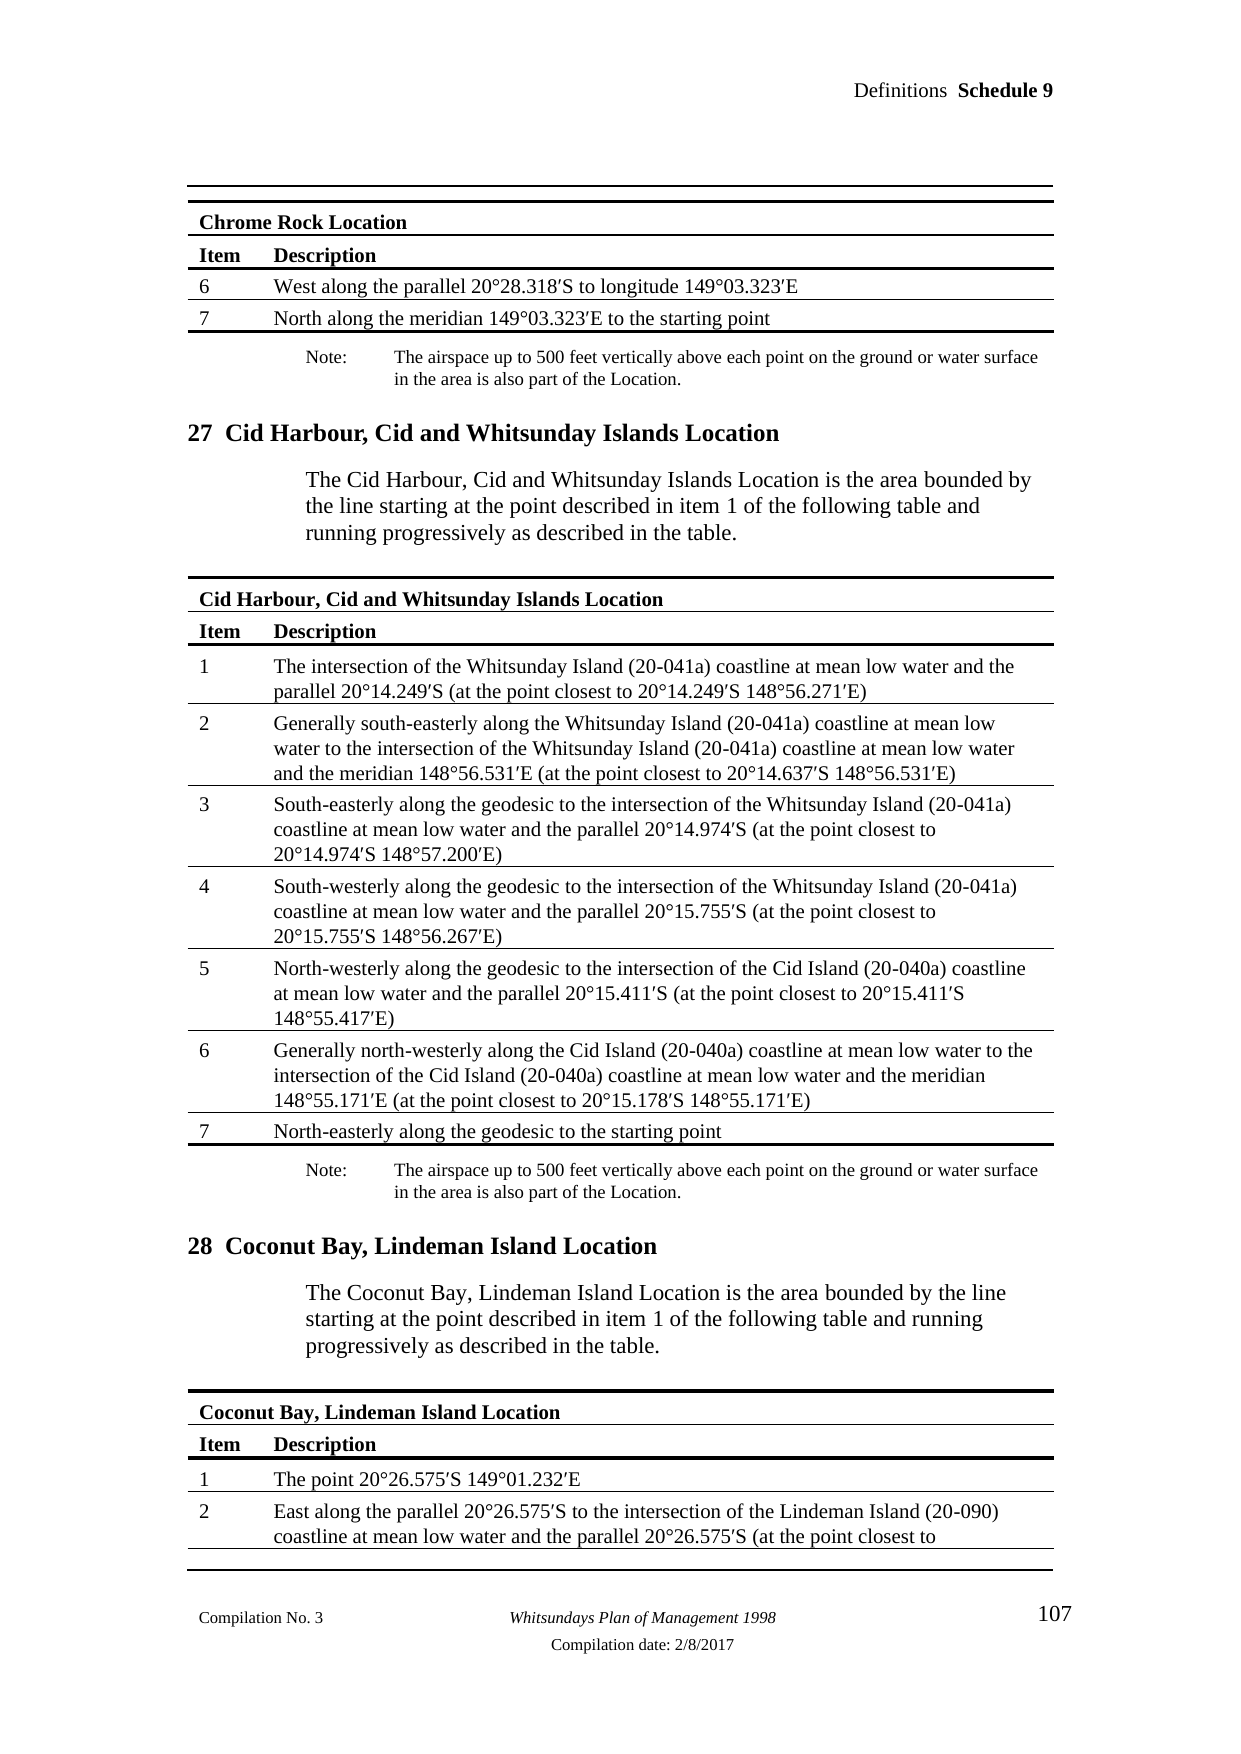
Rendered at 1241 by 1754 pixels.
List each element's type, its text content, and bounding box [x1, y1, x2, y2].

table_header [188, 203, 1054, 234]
text The Coconut Bay, Lindeman Island Location is the area bounded by the line starting at the point described in item 1 of the following table and running progressively as described in the table. [187, 1279, 1053, 1358]
text 28 Coconut Bay, Lindeman Island Location [187, 1231, 1053, 1260]
text 27 Cid Harbour, Cid and Whitsunday Islands Location [187, 418, 1053, 447]
text The Cid Harbour, Cid and Whitsunday Islands Location is the area bounded by the line starting at the point described in item 1 of the following table and running progressively as described in the table. [187, 466, 1053, 545]
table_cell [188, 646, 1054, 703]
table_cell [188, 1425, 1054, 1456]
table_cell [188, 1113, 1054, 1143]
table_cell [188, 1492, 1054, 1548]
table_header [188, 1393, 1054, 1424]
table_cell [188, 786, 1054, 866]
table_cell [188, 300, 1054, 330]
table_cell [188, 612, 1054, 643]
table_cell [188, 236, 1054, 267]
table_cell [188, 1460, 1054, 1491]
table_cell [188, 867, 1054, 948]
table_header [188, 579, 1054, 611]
text Note: The airspace up to 500 feet vertically above each point on the ground or water surface in the area is also part of the Location. [305, 346, 1053, 389]
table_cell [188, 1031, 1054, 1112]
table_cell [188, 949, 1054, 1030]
text Note: The airspace up to 500 feet vertically above each point on the ground or water surface in the area is also part of the Location. [305, 1159, 1053, 1202]
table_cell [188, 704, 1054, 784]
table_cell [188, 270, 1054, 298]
